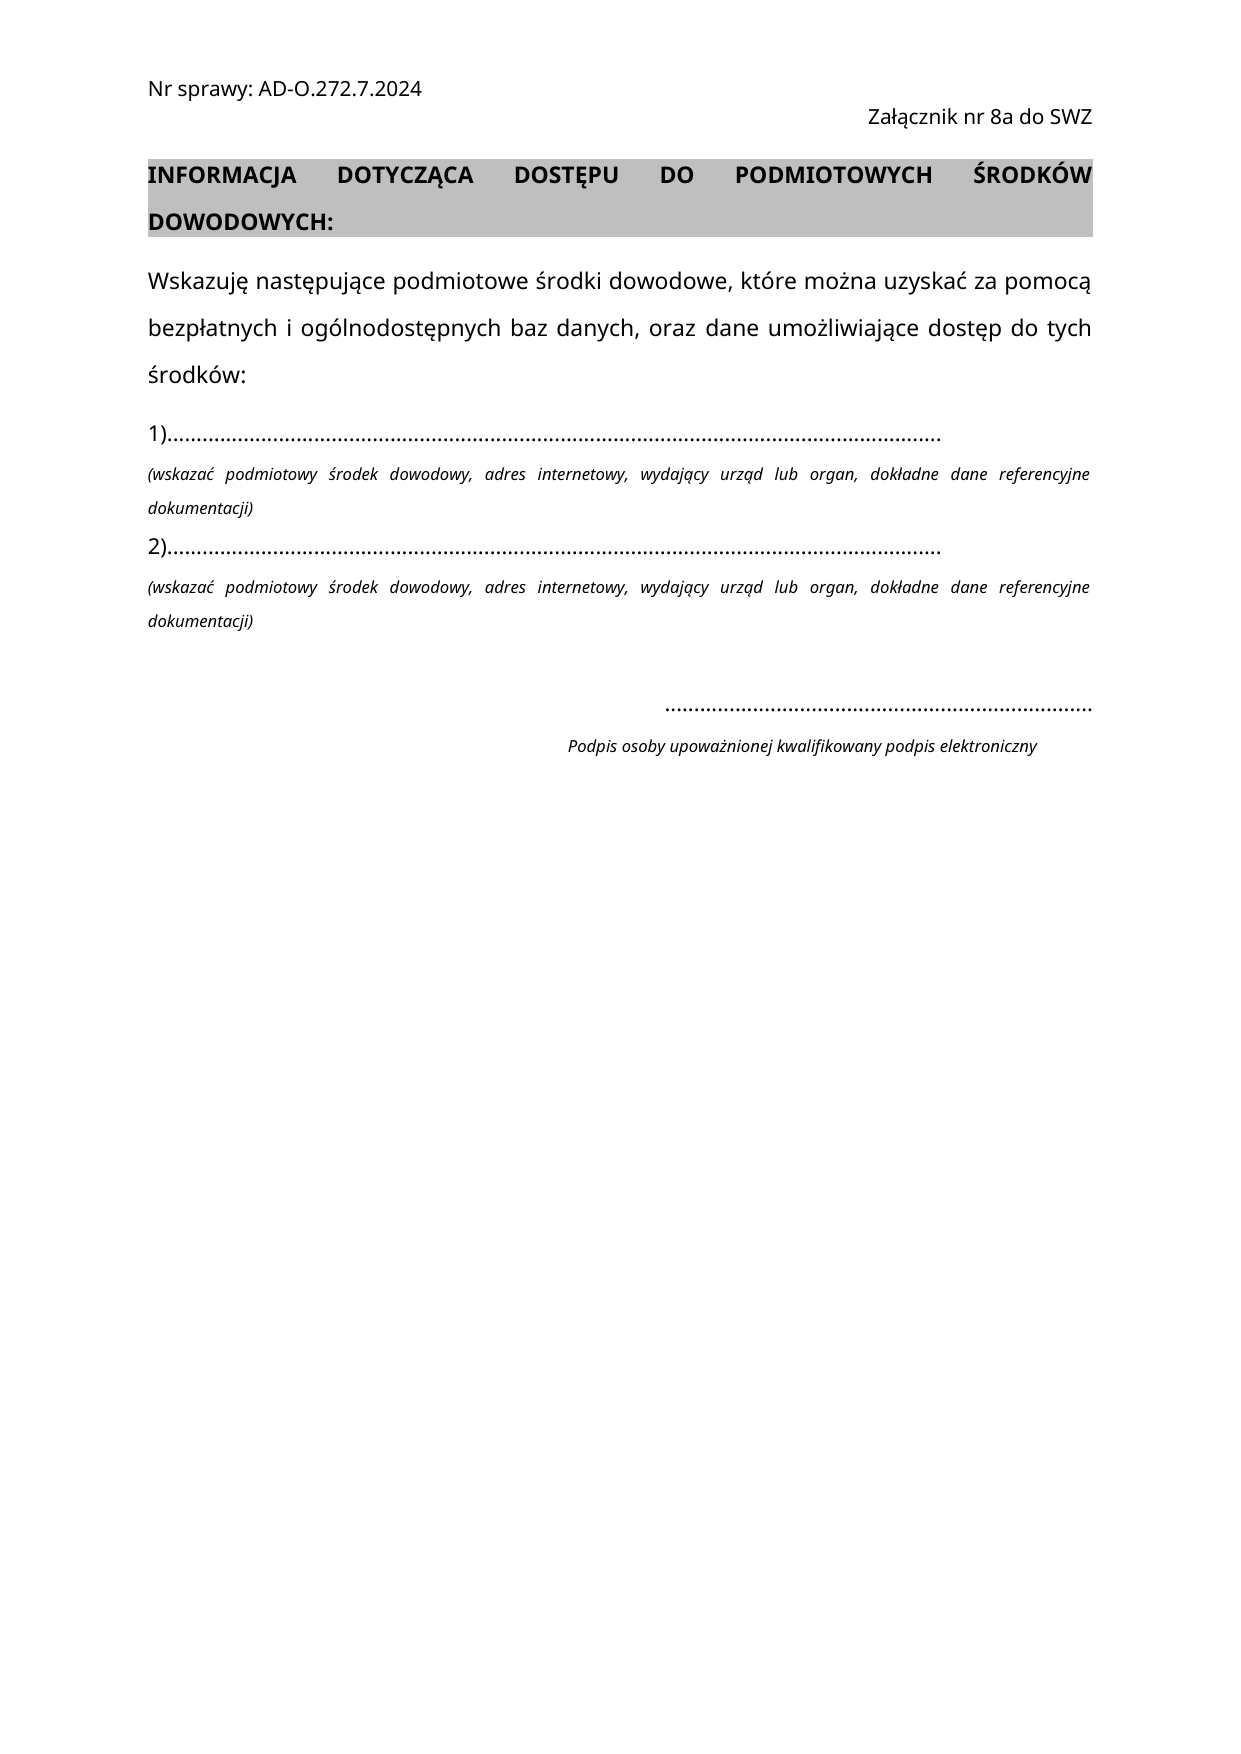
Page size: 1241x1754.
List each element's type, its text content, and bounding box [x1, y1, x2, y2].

text (wskazać podmiotowy środek dowodowy, adres internetowy, wydający urząd lub organ, dokładne dane referencyjne dokumentacji) [148, 463, 1093, 519]
text INFORMACJA DOTYCZĄCA DOSTĘPU DO PODMIOTOWYCH ŚRODKÓW DOWODOWYCH: [148, 159, 1093, 237]
text Podpis osoby upoważnionej kwalifikowany podpis elektroniczny [148, 735, 1093, 757]
text (wskazać podmiotowy środek dowodowy, adres internetowy, wydający urząd lub organ, dokładne dane referencyjne dokumentacji) [148, 576, 1093, 632]
text ......................................................................... [148, 688, 1093, 718]
text Wskazuję następujące podmiotowe środki dowodowe, które można uzyskać za pomocą bezpłatnych i ogólnodostępnych baz danych, oraz dane umożliwiające dostęp do tych środków: [148, 265, 1093, 390]
text 2).................................................................................................................................... [148, 531, 1093, 561]
text 1).................................................................................................................................... [148, 418, 1093, 448]
